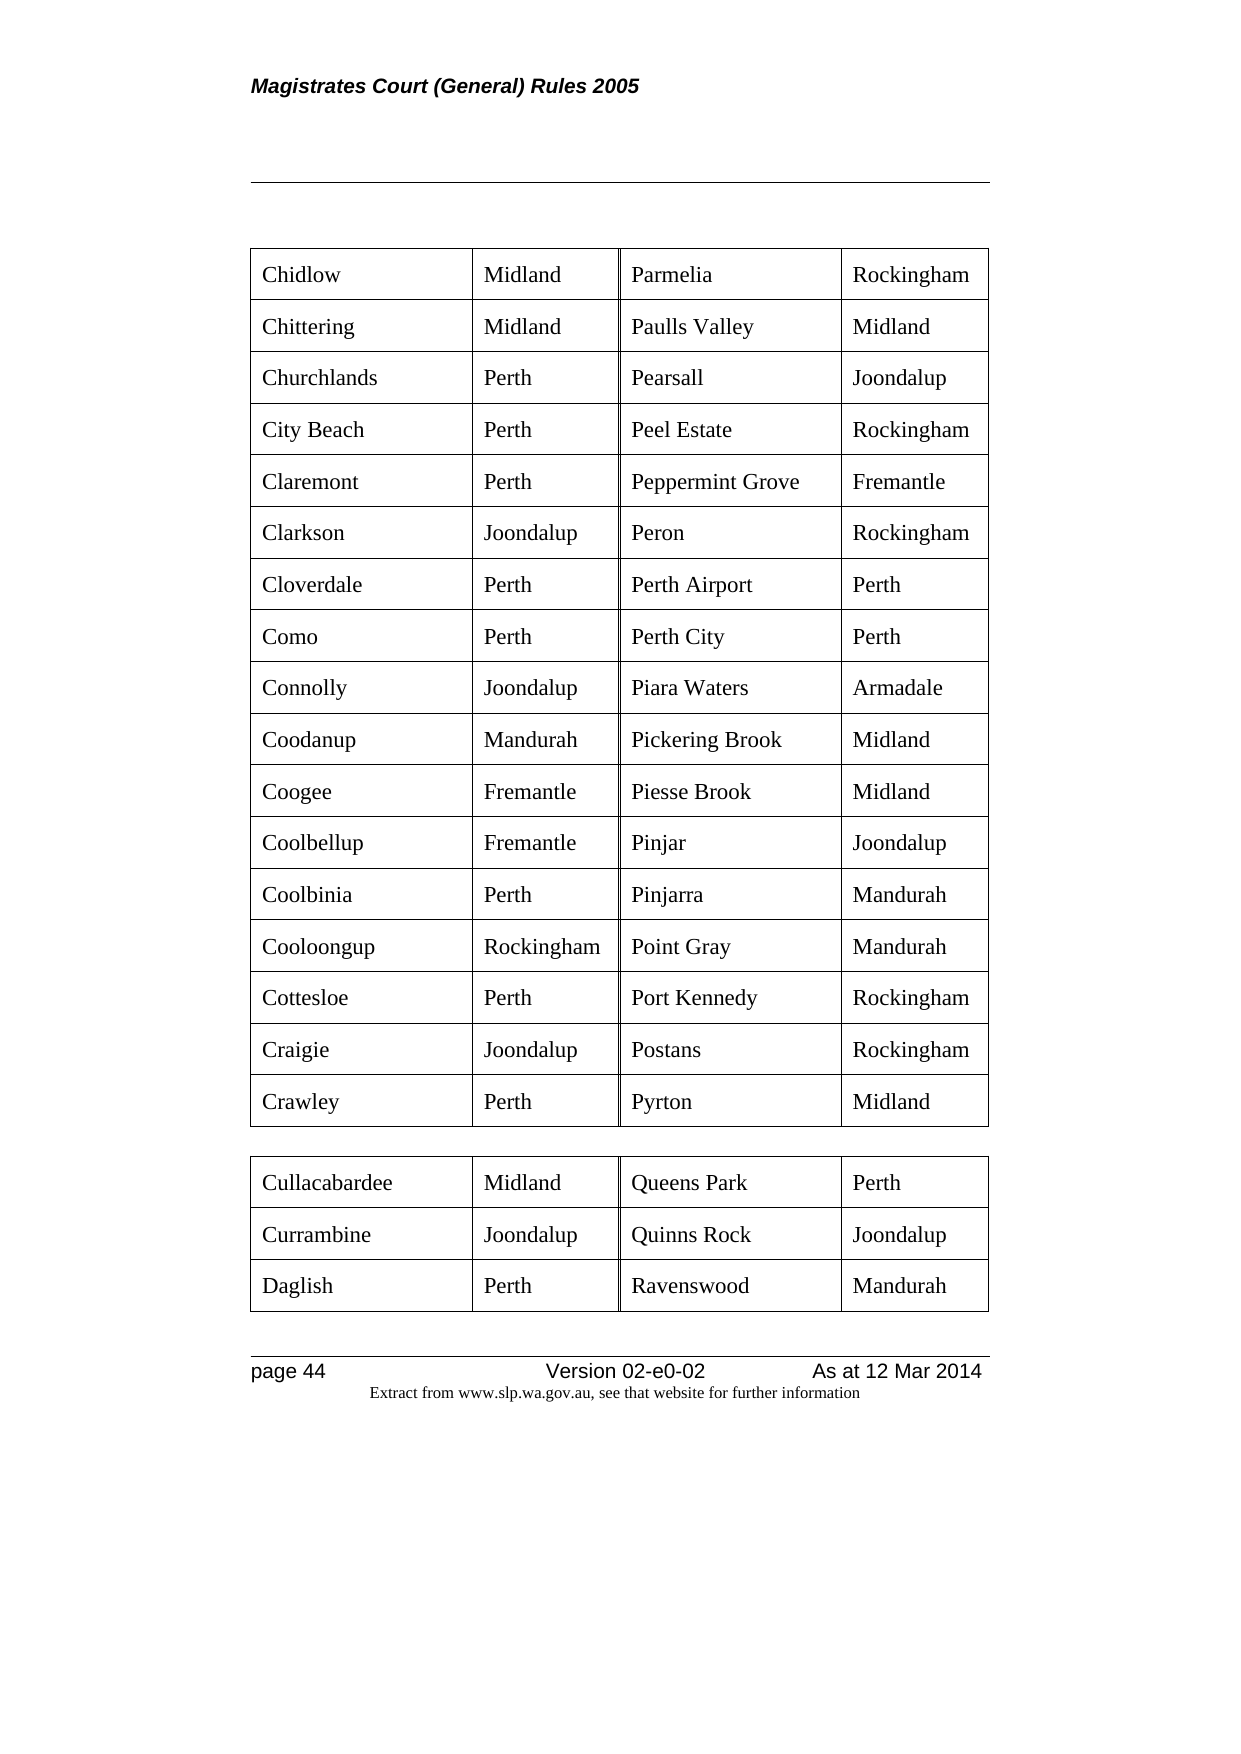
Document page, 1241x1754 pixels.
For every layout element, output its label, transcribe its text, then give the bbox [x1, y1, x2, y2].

table_header Queens Park [621, 1157, 841, 1207]
table_cell Perth [473, 352, 618, 402]
table_cell Churchlands [251, 352, 472, 402]
table_cell Fremantle [473, 817, 618, 867]
table_cell Pinjar [621, 817, 841, 867]
table_cell Claremont [251, 455, 472, 506]
table_cell Mandurah [473, 714, 618, 764]
table_cell Pyrton [621, 1075, 841, 1126]
table_cell Crawley [251, 1075, 472, 1126]
table_cell Peel Estate [621, 404, 841, 454]
table_cell Pickering Brook [621, 714, 841, 764]
table_cell Joondalup [473, 1024, 618, 1074]
table_cell Connolly [251, 662, 472, 712]
table_cell Perth [473, 610, 618, 661]
table_cell Armadale [842, 662, 988, 712]
table_cell Fremantle [842, 455, 988, 506]
table_cell Perth [473, 455, 618, 506]
table_cell Rockingham [842, 507, 988, 557]
table_cell Perth [842, 610, 988, 661]
table_header Cullacabardee [251, 1157, 472, 1207]
table_cell Perth [842, 559, 988, 609]
table_cell Perth [473, 559, 618, 609]
table_cell Perth [473, 1075, 618, 1126]
table_cell Coodanup [251, 714, 472, 764]
table_cell Coolbinia [251, 869, 472, 919]
table_cell Chittering [251, 300, 472, 351]
table_cell Cooloongup [251, 920, 472, 971]
table_cell Craigie [251, 1024, 472, 1074]
table_cell City Beach [251, 404, 472, 454]
table_cell Midland [473, 300, 618, 351]
table_cell Paulls Valley [621, 300, 841, 351]
table_cell Mandurah [842, 920, 988, 971]
table_cell Peron [621, 507, 841, 557]
table_cell Cloverdale [251, 559, 472, 609]
table_cell Rockingham [842, 972, 988, 1022]
table_cell Coogee [251, 765, 472, 816]
table_cell Rockingham [473, 920, 618, 971]
table_cell Ravenswood [621, 1260, 841, 1311]
table_cell Parmelia [621, 249, 841, 299]
table_cell Rockingham [842, 249, 988, 299]
table_cell Peppermint Grove [621, 455, 841, 506]
table_cell Joondalup [842, 817, 988, 867]
table_cell Joondalup [842, 352, 988, 402]
table_cell Daglish [251, 1260, 472, 1311]
table_header Perth [842, 1157, 988, 1207]
table_cell Midland [842, 1075, 988, 1126]
table_cell Perth [473, 869, 618, 919]
table_cell Joondalup [842, 1208, 988, 1259]
table_cell Currambine [251, 1208, 472, 1259]
table_cell Midland [842, 765, 988, 816]
table_cell Joondalup [473, 1208, 618, 1259]
table_cell Midland [842, 714, 988, 764]
table_cell Midland [842, 300, 988, 351]
table_cell Perth City [621, 610, 841, 661]
table_cell Cottesloe [251, 972, 472, 1022]
table_cell Coolbellup [251, 817, 472, 867]
table_cell Clarkson [251, 507, 472, 557]
table_cell Joondalup [473, 662, 618, 712]
table_cell Perth [473, 404, 618, 454]
table_cell Point Gray [621, 920, 841, 971]
table_cell Perth [473, 972, 618, 1022]
table_cell Fremantle [473, 765, 618, 816]
table_cell Joondalup [473, 507, 618, 557]
table_cell Mandurah [842, 1260, 988, 1311]
table_cell Perth [473, 1260, 618, 1311]
table_cell Rockingham [842, 404, 988, 454]
table_cell Pearsall [621, 352, 841, 402]
table_cell Midland [473, 249, 618, 299]
table_cell Piesse Brook [621, 765, 841, 816]
table_cell Pinjarra [621, 869, 841, 919]
table_cell Rockingham [842, 1024, 988, 1074]
table_cell Como [251, 610, 472, 661]
table_cell Piara Waters [621, 662, 841, 712]
table_cell Mandurah [842, 869, 988, 919]
table_cell Chidlow [251, 249, 472, 299]
table_header Midland [473, 1157, 618, 1207]
table_cell Perth Airport [621, 559, 841, 609]
table_cell Quinns Rock [621, 1208, 841, 1259]
table_cell Port Kennedy [621, 972, 841, 1022]
table_cell Postans [621, 1024, 841, 1074]
